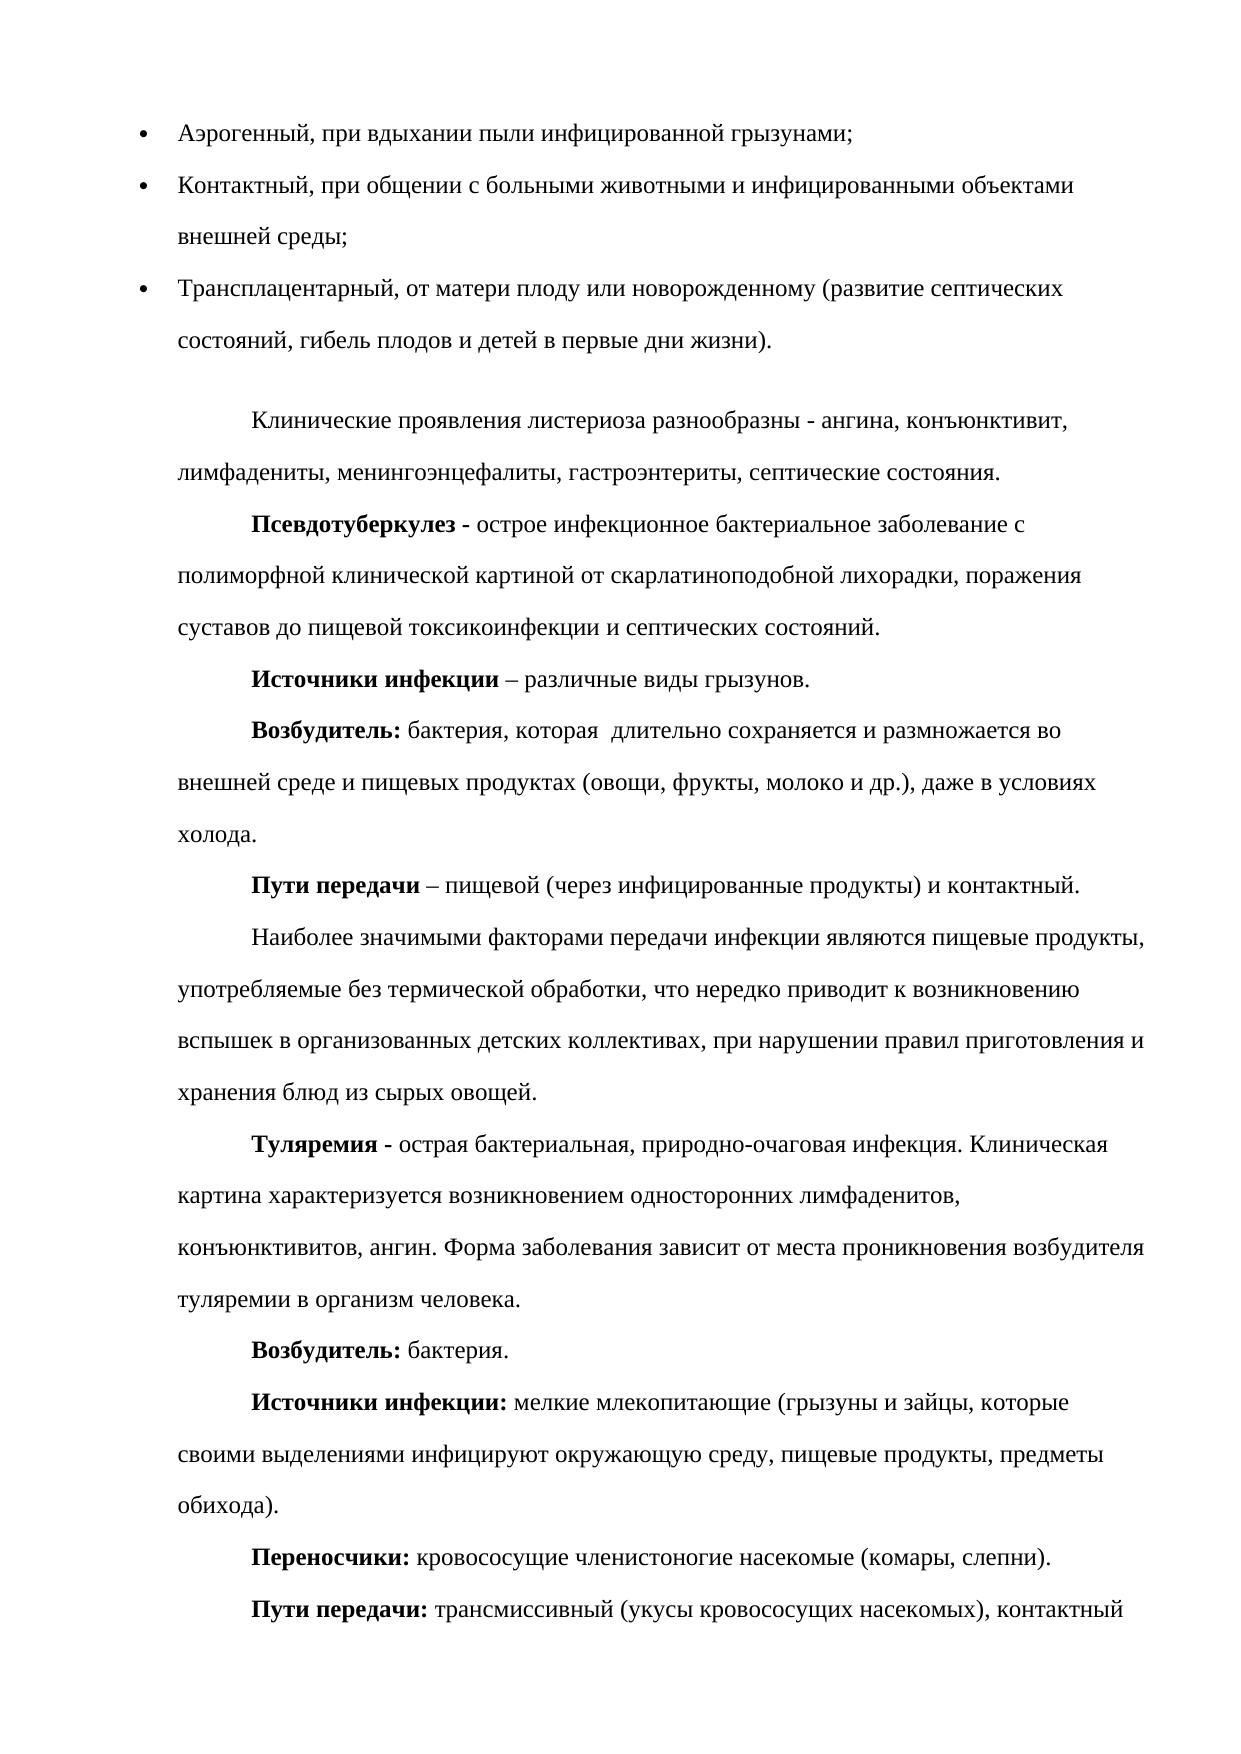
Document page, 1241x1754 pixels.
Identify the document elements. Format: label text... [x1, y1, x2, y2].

list Аэрогенный, при вдыхании пыли инфицированной грызунами; [140, 118, 1152, 147]
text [177, 406, 1152, 1623]
list Трансплацентарный, от матери плоду или новорожденному (развитие септических состояний, гибель плодов и детей в первые дни жизни). [140, 273, 1152, 353]
list Контактный, при общении с больными животными и инфицированными объектами внешней среды; [140, 170, 1152, 250]
